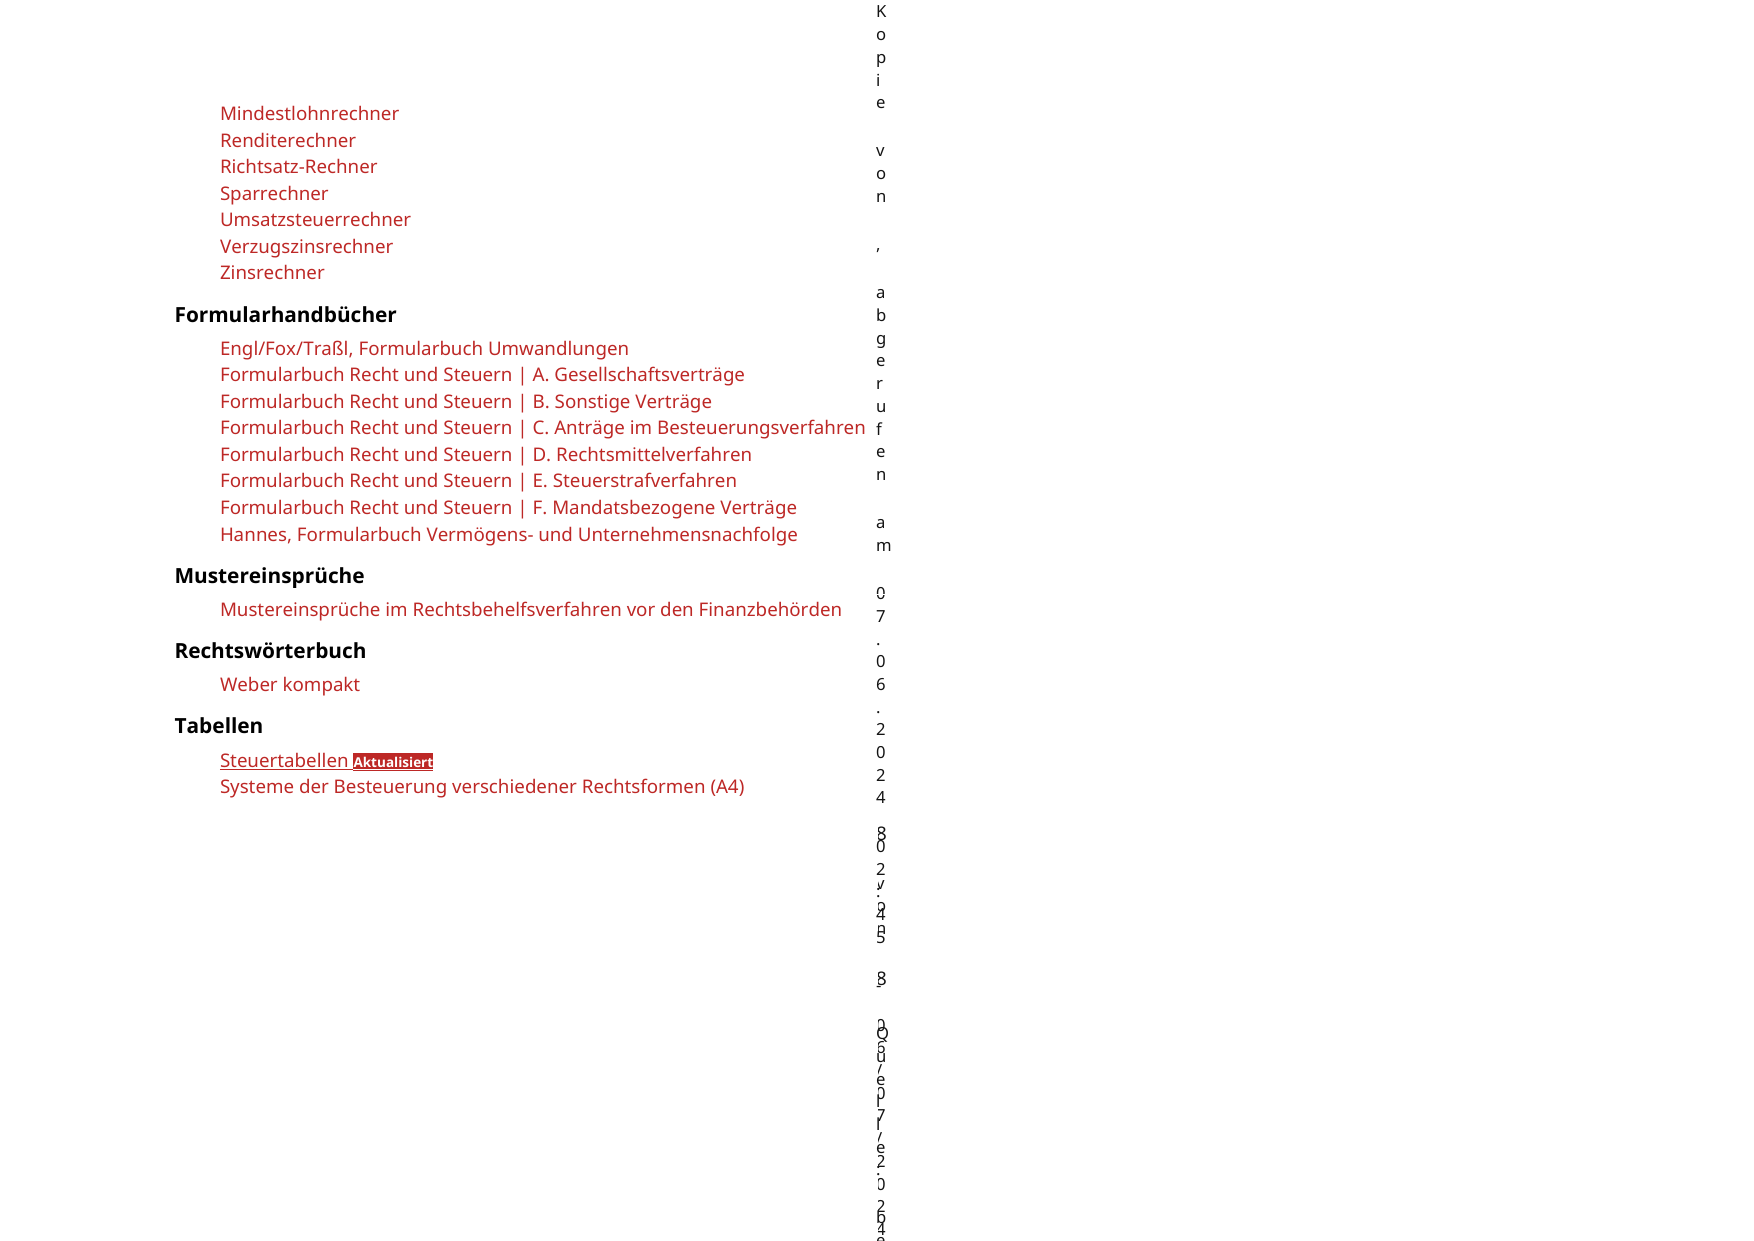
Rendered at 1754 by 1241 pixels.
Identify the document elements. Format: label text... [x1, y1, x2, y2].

text Hannes, Formularbuch Vermögens- und Unternehmensnachfolge [199, 520, 1566, 546]
text Systeme der Besteuerung verschiedener Rechtsformen (A4) [199, 772, 1566, 799]
text Formularhandbücher [168, 285, 1564, 332]
text Weber kompakt [220, 671, 1566, 697]
text Formularbuch Recht und Steuern | E. Steuerstrafverfahren [199, 467, 1566, 493]
text Formularbuch Recht und Steuern | F. Mandatsbezogene Verträge [199, 493, 1566, 520]
text Verzugszinsrechner [199, 232, 1566, 259]
text Formularbuch Recht und Steuern | C. Anträge im Besteuerungsverfahren [199, 414, 1566, 440]
text Engl/​Fox/​Traßl, Formularbuch Umwandlungen [220, 334, 1566, 361]
text Formularbuch Recht und Steuern | B. Sonstige Verträge [199, 387, 1566, 414]
text Mindestlohnrechner [199, 99, 1566, 126]
text Zinsrechner [199, 259, 1566, 285]
text Umsatzsteuerrechner [199, 206, 1566, 232]
text Richtsatz-Rechner [199, 152, 1566, 179]
text Mustereinsprüche im Rechtsbehelfsverfahren vor den Finanzbehörden [220, 595, 1566, 622]
text Sparrechner [199, 179, 1566, 206]
text Rechtswörterbuch [168, 622, 1564, 669]
text Tabellen [168, 697, 1564, 744]
text Formularbuch Recht und Steuern | D. Rechtsmittelverfahren [199, 440, 1566, 467]
text Renditerechner [199, 126, 1566, 152]
text Mustereinsprüche [168, 546, 1564, 594]
text Formularbuch Recht und Steuern | A. Gesellschaftsverträge [199, 361, 1566, 387]
text Steuertabellen Aktualisiert [220, 746, 1566, 772]
